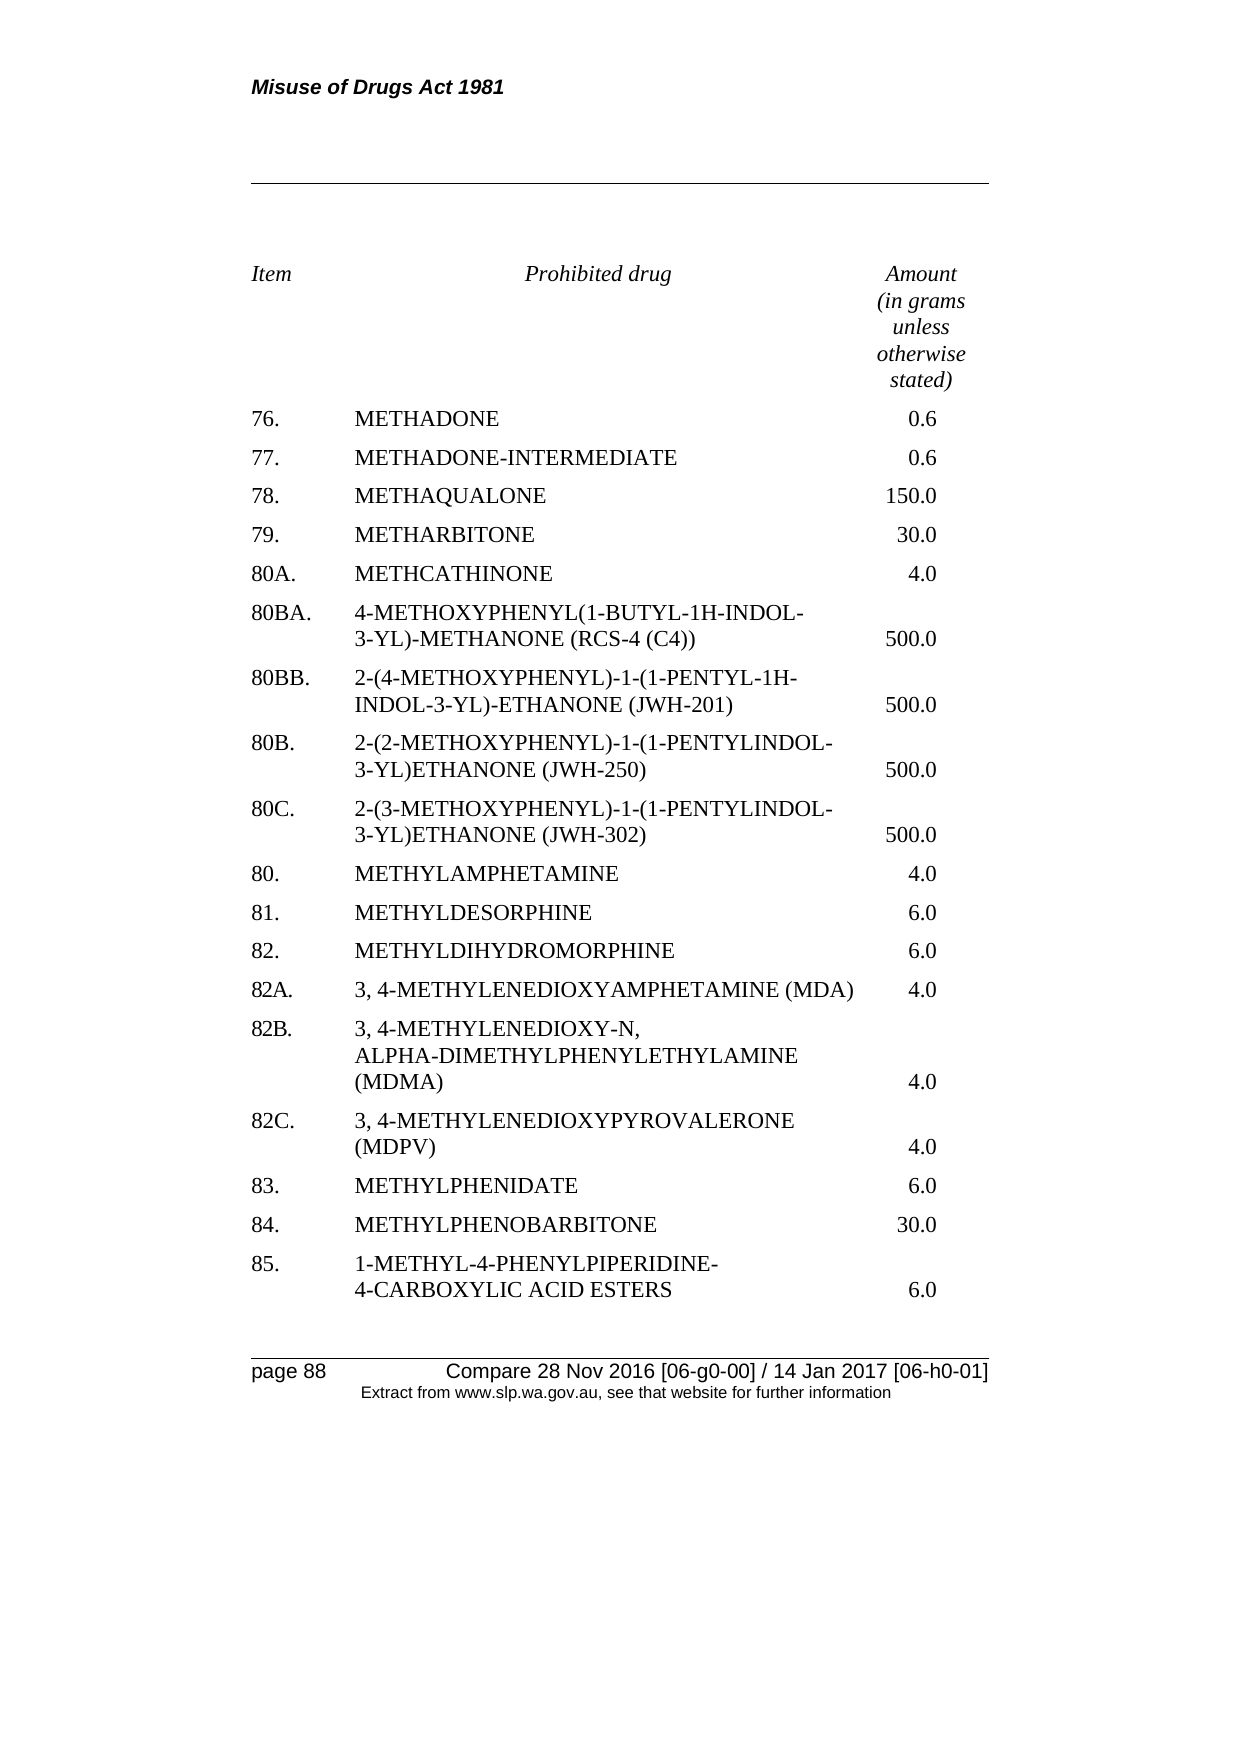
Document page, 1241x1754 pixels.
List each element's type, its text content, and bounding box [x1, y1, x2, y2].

table_cell 2-(4-METHOXYPHENYL)-1-(1-PENTYL-1H- INDOL-3-YL)-ETHANONE (JWH-201) [340, 652, 857, 717]
table_cell 80C. [236, 782, 339, 847]
table_cell 78. [236, 470, 339, 509]
table_cell 0.6 [857, 392, 986, 431]
table_cell 81. [236, 886, 339, 925]
table_cell METHADONE [340, 392, 857, 431]
table_cell 85. [236, 1237, 339, 1302]
table_cell 4.0 [857, 1003, 986, 1094]
table_cell 2-(2-METHOXYPHENYL)-1-(1-PENTYLINDOL-3-YL)ETHANONE (JWH-250) [340, 717, 857, 782]
table_cell 6.0 [857, 925, 986, 964]
table_cell 500.0 [857, 587, 984, 652]
table_cell 82B. [236, 1003, 339, 1094]
table_cell 82C. [236, 1094, 339, 1159]
table_cell 79. [236, 509, 339, 548]
table_cell METHYLAMPHETAMINE [340, 848, 857, 886]
table_cell 80BA. [236, 587, 339, 652]
table_cell 80A. [236, 548, 339, 587]
table_cell 80. [236, 848, 339, 886]
table_cell 2-(3-METHOXYPHENYL)-1-(1-PENTYLINDOL-3-YL)ETHANONE (JWH-302) [340, 782, 857, 847]
table_cell METHYLDESORPHINE [340, 886, 857, 925]
table_cell 6.0 [857, 1237, 986, 1302]
table_cell 6.0 [857, 886, 986, 925]
table_header Item [236, 248, 339, 392]
table_cell 3, 4-METHYLENEDIOXYAMPHETAMINE (MDA) [340, 964, 857, 1003]
table_cell METHCATHINONE [340, 548, 857, 587]
table_cell 150.0 [857, 470, 986, 509]
table_cell METHYLPHENOBARBITONE [340, 1199, 857, 1237]
table_cell 4-METHOXYPHENYL(1-BUTYL-1H-INDOL- 3-YL)-METHANONE (RCS-4 (C4)) [340, 587, 857, 652]
table_cell METHYLPHENIDATE [340, 1160, 857, 1198]
table_cell 77. [236, 431, 339, 470]
table_cell 3, 4-METHYLENEDIOXY-N, ALPHA-DIMETHYLPHENYLETHYLAMINE (MDMA) [340, 1003, 857, 1094]
table_cell 30.0 [857, 509, 986, 548]
table_cell 80BB. [236, 652, 339, 717]
table_cell 500.0 [857, 652, 984, 717]
table_cell 0.6 [857, 431, 986, 470]
table_cell 4.0 [857, 964, 986, 1003]
table_cell 500.0 [857, 782, 986, 847]
table_cell METHAQUALONE [340, 470, 857, 509]
table_cell 3, 4-METHYLENEDIOXYPYROVALERONE (MDPV) [340, 1094, 857, 1159]
table_header Prohibited drug [340, 248, 857, 392]
table_cell 4.0 [857, 848, 986, 886]
table_cell 82. [236, 925, 339, 964]
table_cell 83. [236, 1160, 339, 1198]
table_cell 84. [236, 1199, 339, 1237]
table_header Amount (in grams unless otherwise stated) [857, 248, 986, 392]
table_cell 82A. [236, 964, 339, 1003]
table_cell 30.0 [857, 1199, 986, 1237]
table_cell 6.0 [857, 1160, 986, 1198]
table_cell METHYLDIHYDROMORPHINE [340, 925, 857, 964]
table_cell METHARBITONE [340, 509, 857, 548]
table_cell 500.0 [857, 717, 986, 782]
table_cell 4.0 [857, 548, 986, 587]
table_cell 4.0 [857, 1094, 986, 1159]
table_cell 1-METHYL-4-PHENYLPIPERIDINE- 4-CARBOXYLIC ACID ESTERS [340, 1237, 857, 1302]
table_cell METHADONE-INTERMEDIATE [340, 431, 857, 470]
table_cell 80B. [236, 717, 339, 782]
table_cell 76. [236, 392, 339, 431]
